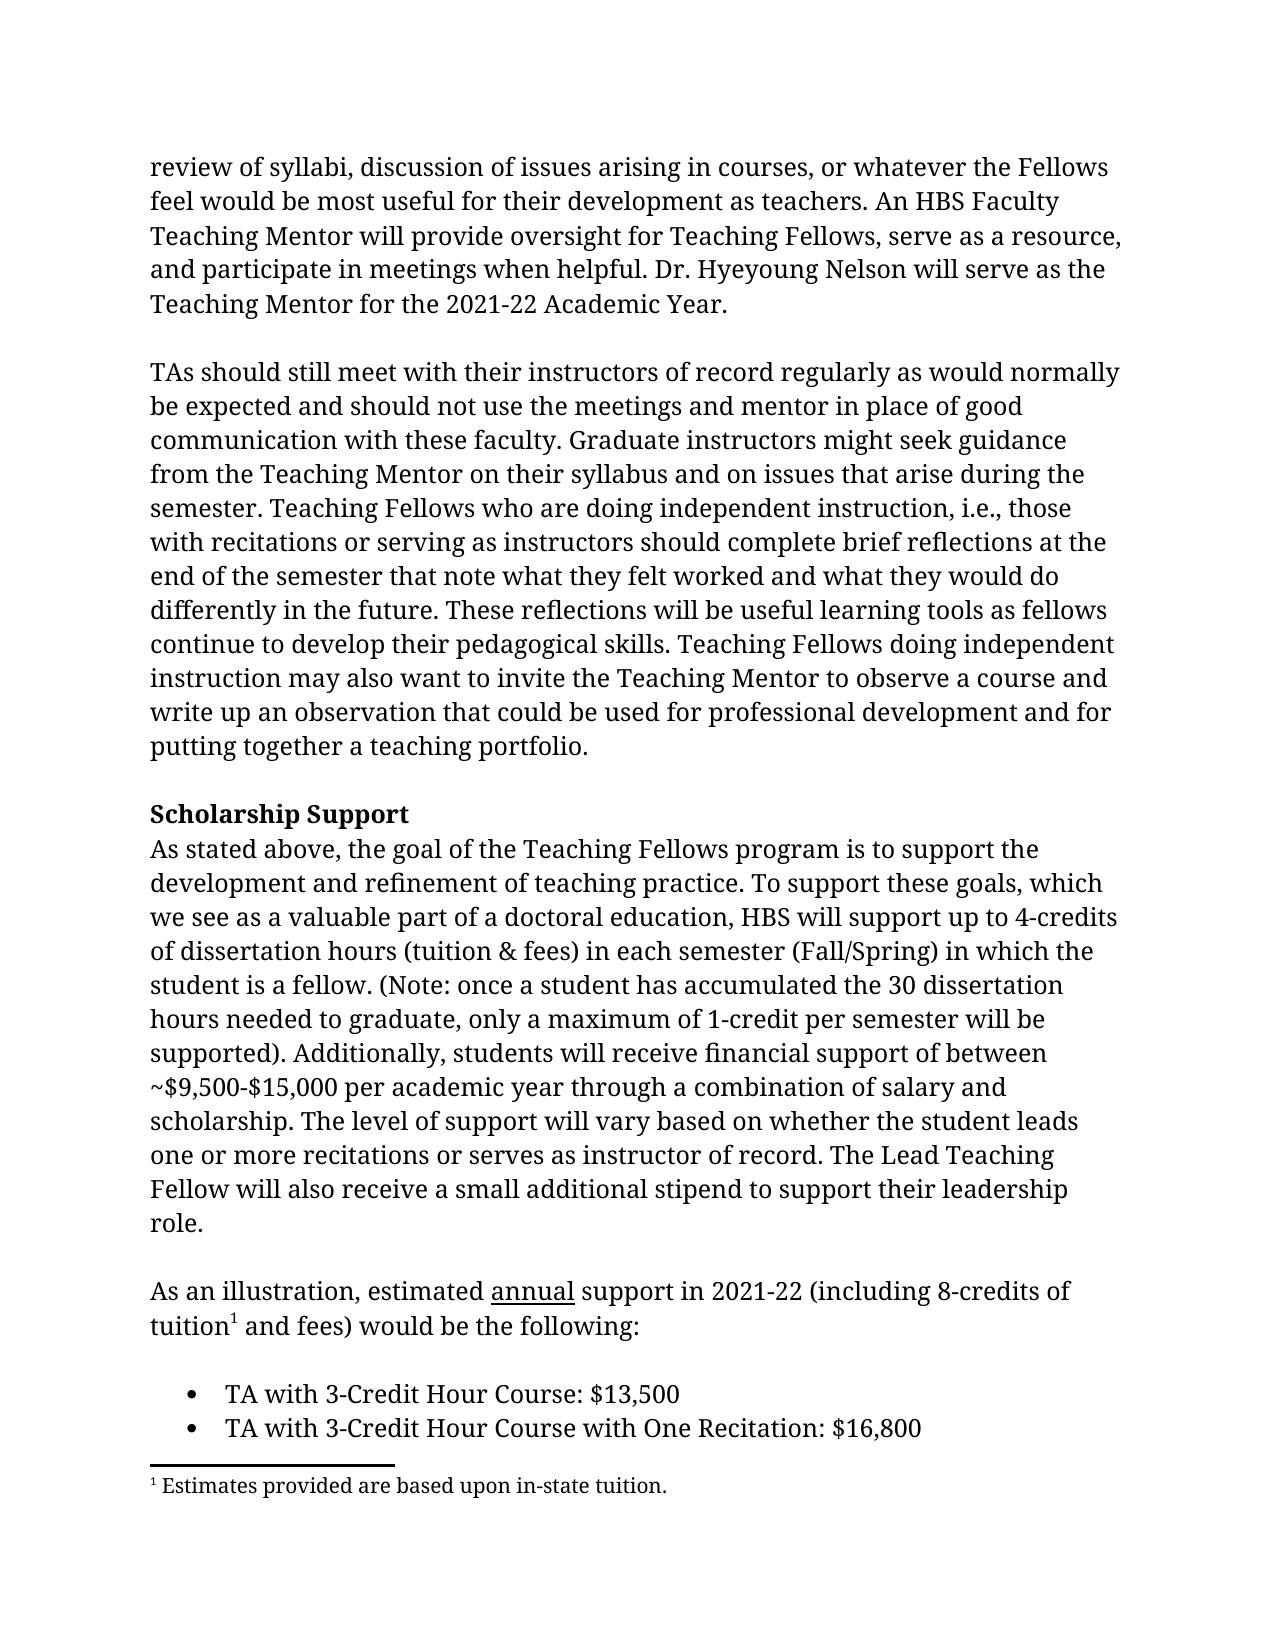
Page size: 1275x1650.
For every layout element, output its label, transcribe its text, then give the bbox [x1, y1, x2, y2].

list TA with 3-Credit Hour Course with One Recitation: $16,800 [187, 1410, 1125, 1444]
list TA with 3-Credit Hour Course: $13,500 [187, 1376, 1125, 1410]
text Scholarship Support [150, 797, 1125, 831]
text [150, 150, 1125, 320]
text As stated above, the goal of the Teaching Fellows program is to support the development and refinement of teaching practice. To support these goals, which we see as a valuable part of a doctoral education, HBS will support up to 4-credits of dissertation hours (tuition & fees) in each semester (Fall/Spring) in which the student is a fellow. (Note: once a student has accumulated the 30 dissertation hours needed to graduate, only a maximum of 1-credit per semester will be supported). Additionally, students will receive financial support of between ~$9,500-$15,000 per academic year through a combination of salary and scholarship. The level of support will vary based on whether the student leads one or more recitations or serves as instructor of record. The Lead Teaching Fellow will also receive a small additional stipend to support their leadership role. [150, 831, 1125, 1240]
text TAs should still meet with their instructors of record regularly as would normally be expected and should not use the meetings and mentor in place of good communication with these faculty. Graduate instructors might seek guidance from the Teaching Mentor on their syllabus and on issues that arise during the semester. Teaching Fellows who are doing independent instruction, i.e., those with recitations or serving as instructors should complete brief reflections at the end of the semester that note what they felt worked and what they would do differently in the future. These reflections will be useful learning tools as fellows continue to develop their pedagogical skills. Teaching Fellows doing independent instruction may also want to invite the Teaching Mentor to observe a course and write up an observation that could be used for professional development and for putting together a teaching portfolio. [150, 354, 1125, 763]
text As an illustration, estimated annual support in 2021-22 (including 8-credits of tuition and fees) would be the following: [150, 1274, 1125, 1342]
